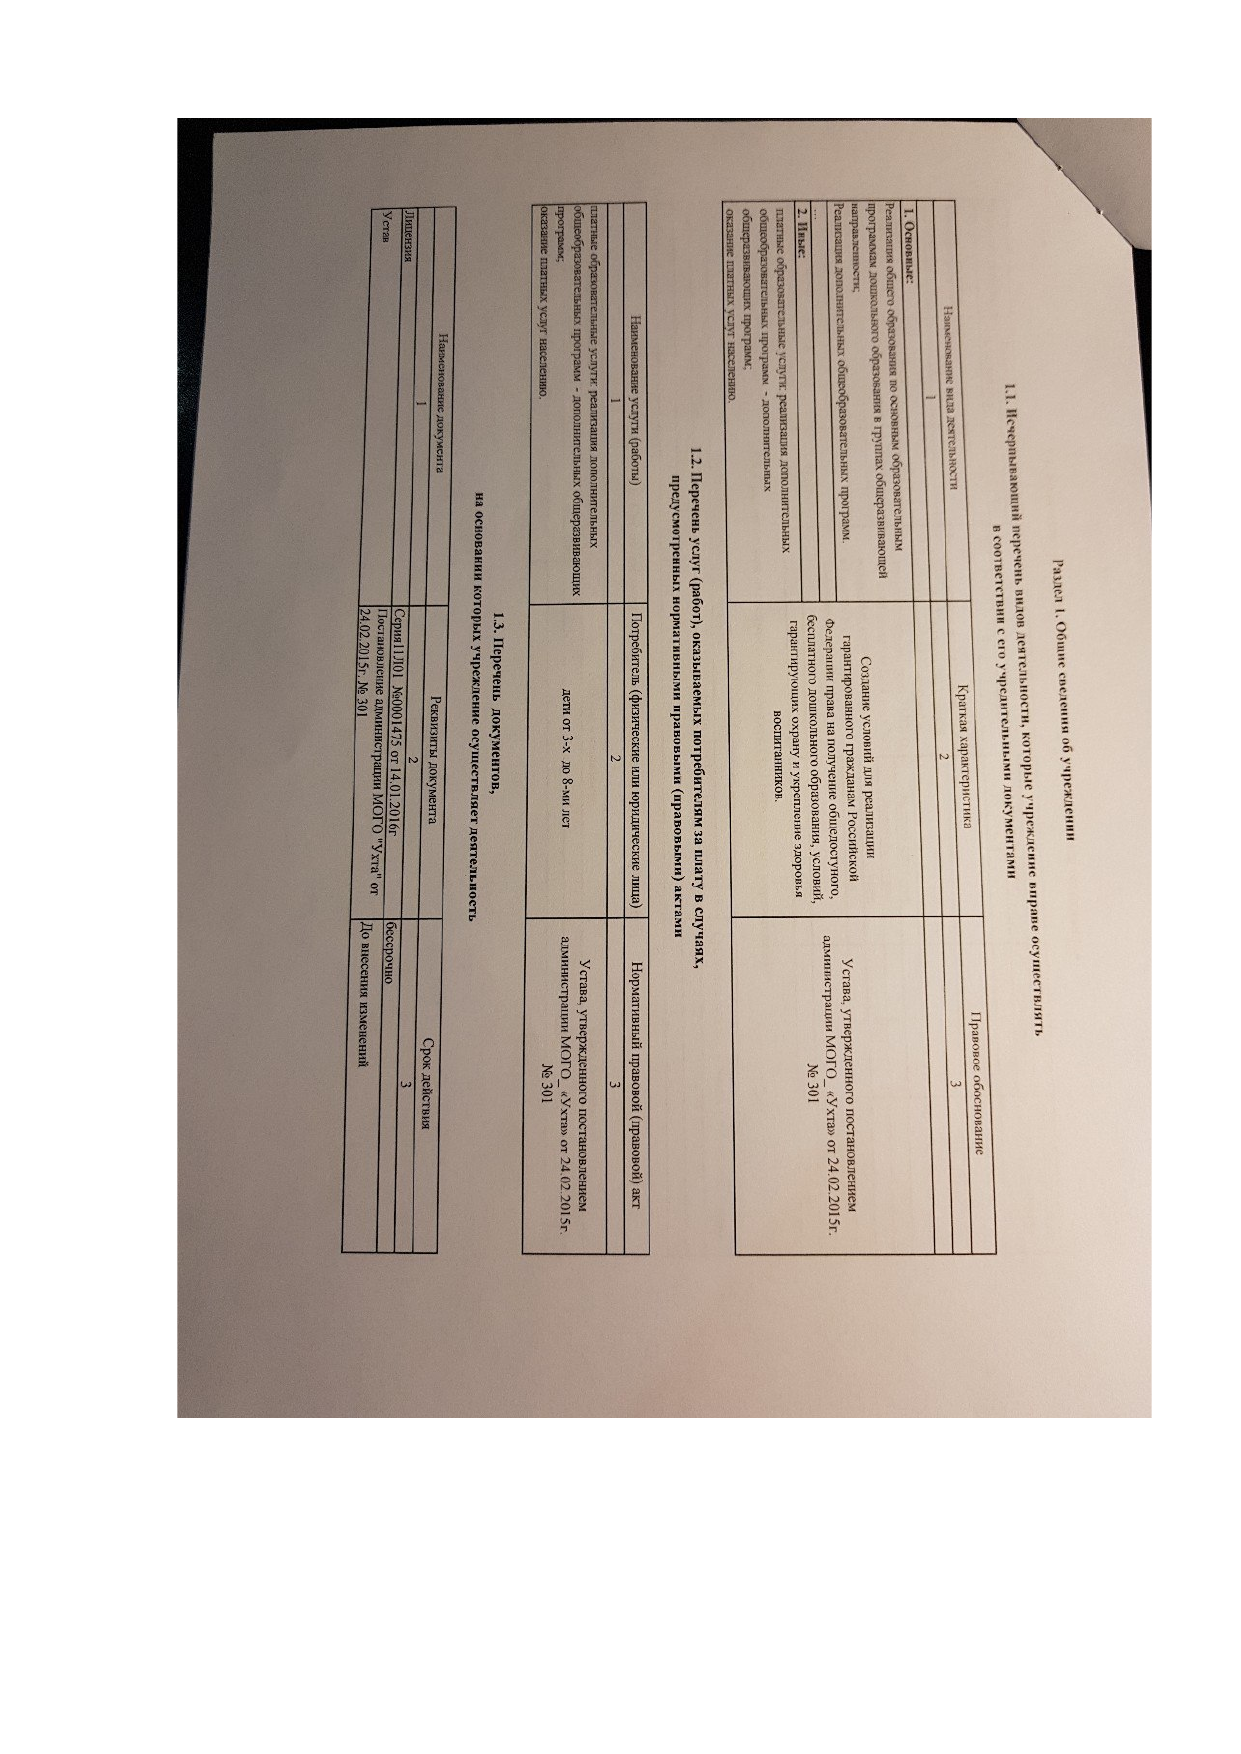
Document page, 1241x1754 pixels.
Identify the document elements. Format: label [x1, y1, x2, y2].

picture [177, 118, 1152, 1418]
